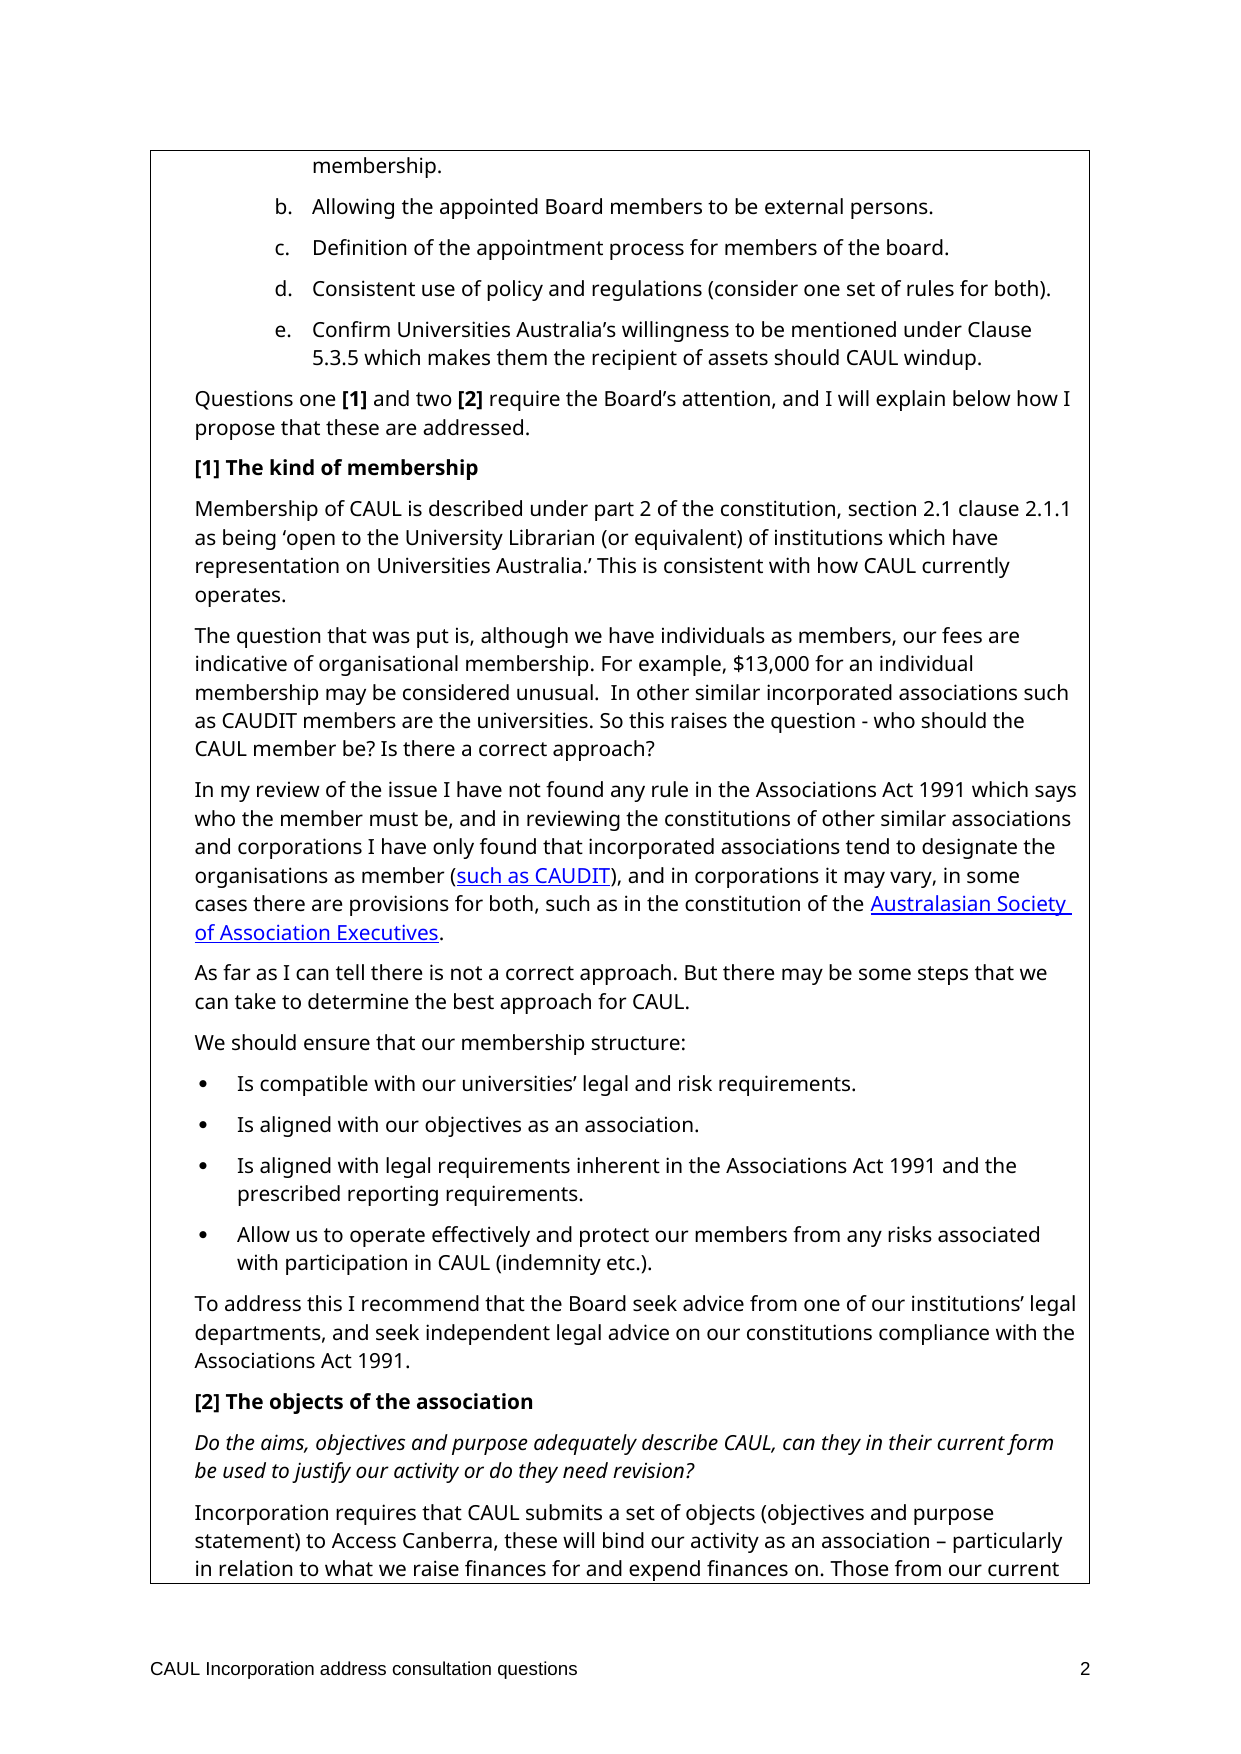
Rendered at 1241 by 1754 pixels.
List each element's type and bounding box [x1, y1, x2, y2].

table_cell [151, 151, 1089, 1583]
